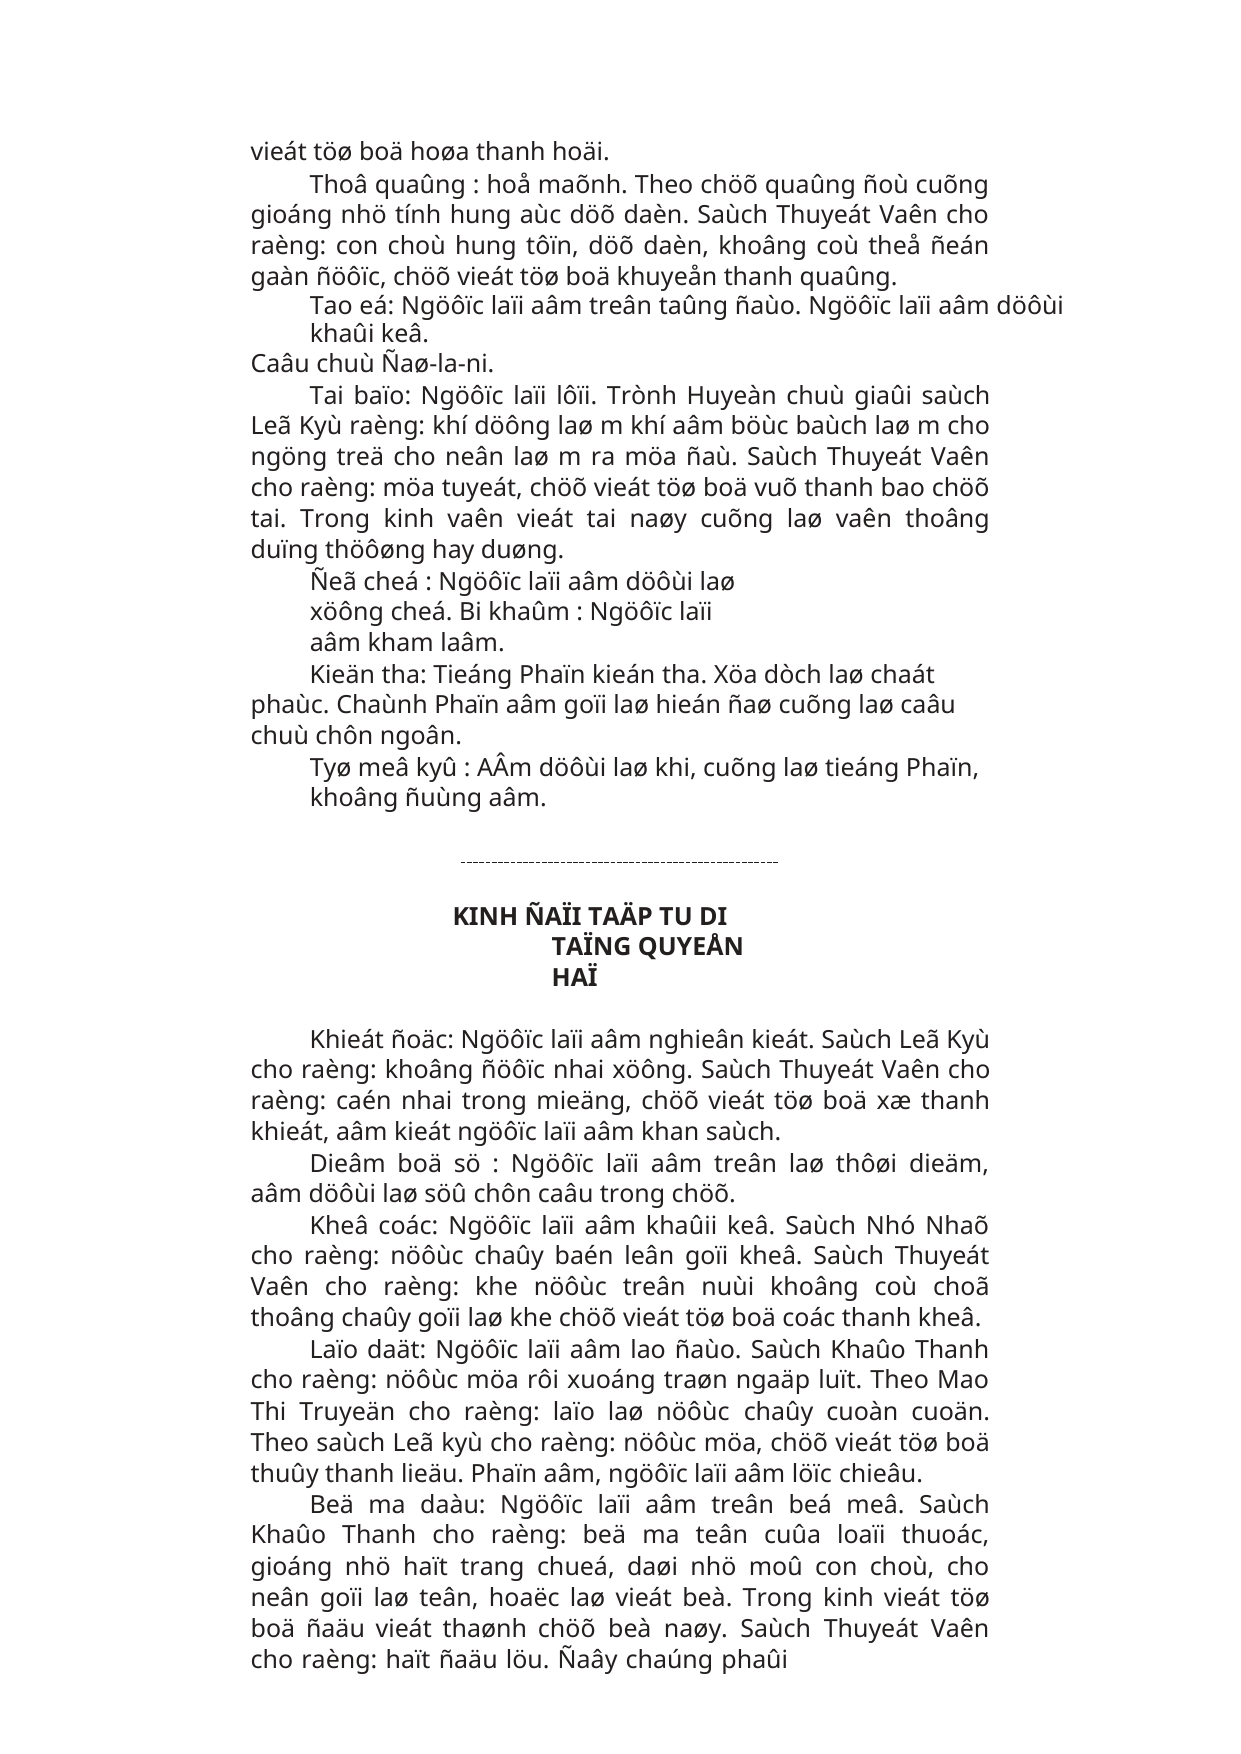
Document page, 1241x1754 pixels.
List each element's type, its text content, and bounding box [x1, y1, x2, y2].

text Kheâ coác: Ngöôïc laïi aâm khaûii keâ. Saùch Nhó Nhaõ cho raèng: nöôùc chaûy baén leân goïi kheâ. Saùch Thuyeát Vaên cho raèng: khe nöôùc treân nuùi khoâng coù choã thoâng chaûy goïi laø khe chöõ vieát töø boä coác thanh kheâ. [250, 1210, 990, 1334]
text Laïo daät: Ngöôïc laïi aâm lao ñaùo. Saùch Khaûo Thanh cho raèng: nöôùc möa rôi xuoáng traøn ngaäp luït. Theo Mao Thi Truyeän cho raèng: laïo laø nöôùc chaûy cuoàn cuoän. Theo saùch Leã kyù cho raèng: nöôùc möa, chöõ vieát töø boä thuûy thanh lieäu. Phaïn aâm, ngöôïc laïi aâm löïc chieâu. [250, 1334, 990, 1489]
text Khieát ñoäc: Ngöôïc laïi aâm nghieân kieát. Saùch Leã Kyù cho raèng: khoâng ñöôïc nhai xöông. Saùch Thuyeát Vaên cho raèng: caén nhai trong mieäng, chöõ vieát töø boä xæ thanh khieát, aâm kieát ngöôïc laïi aâm khan saùch. [250, 1024, 990, 1148]
text Tyø meâ kyû : AÂm döôùi laø khi, cuõng laø tieáng Phaïn, khoâng ñuùng aâm. [309, 752, 1065, 813]
text Tai baïo: Ngöôïc laïi lôïi. Trònh Huyeàn chuù giaûi saùch Leã Kyù raèng: khí döông laø m khí aâm böùc baùch laø m cho ngöng treä cho neân laø m ra möa ñaù. Saùch Thuyeát Vaên cho raèng: möa tuyeát, chöõ vieát töø boä vuõ thanh bao chöõ tai. Trong kinh vaên vieát tai naøy cuõng laø vaên thoâng duïng thöôøng hay duøng. [250, 380, 990, 566]
text Beä ma daàu: Ngöôïc laïi aâm treân beá meâ. Saùch Khaûo Thanh cho raèng: beä ma teân cuûa loaïi thuoác, gioáng nhö haït trang chueá, daøi nhö moû con choù, cho neân goïi laø teân, hoaëc laø vieát beà. Trong kinh vieát töø boä ñaäu vieát thaønh chöõ beà naøy. Saùch Thuyeát Vaên cho raèng: haït ñaäu löu. Ñaây chaúng phaûi [250, 1489, 990, 1675]
text vieát töø boä hoøa thanh hoäi. [250, 134, 1065, 167]
text Thoâ quaûng : hoå maõnh. Theo chöõ quaûng ñoù cuõng gioáng nhö tính hung aùc döõ daèn. Saùch Thuyeát Vaên cho raèng: con choù hung tôïn, döõ daèn, khoâng coù theå ñeán gaàn ñöôïc, chöõ vieát töø boä khuyeån thanh quaûng. [250, 168, 990, 292]
text Kieän tha: Tieáng Phaïn kieán tha. Xöa dòch laø chaát phaùc. Chaùnh Phaïn aâm goïi laø hieán ñaø cuõng laø caâu chuù chôn ngoân. [250, 659, 1000, 752]
text Caâu chuù Ñaø-la-ni. [250, 348, 1065, 379]
subtitle KINH ÑAÏI TAÄP TU DI TAÏNG QUYEÅN HAÏ [452, 901, 789, 993]
text Ñeã cheá : Ngöôïc laïi aâm döôùi laø xöông cheá. Bi khaûm : Ngöôïc laïi aâm kham laâm. [309, 566, 747, 659]
text Dieâm boä sö : Ngöôïc laïi aâm treân laø thôøi dieäm, aâm döôùi laø söû chôn caâu trong chöõ. [250, 1148, 990, 1210]
text Tao eá: Ngöôïc laïi aâm treân taûng ñaùo. Ngöôïc laïi aâm döôùi khaûi keâ. [309, 292, 1065, 348]
